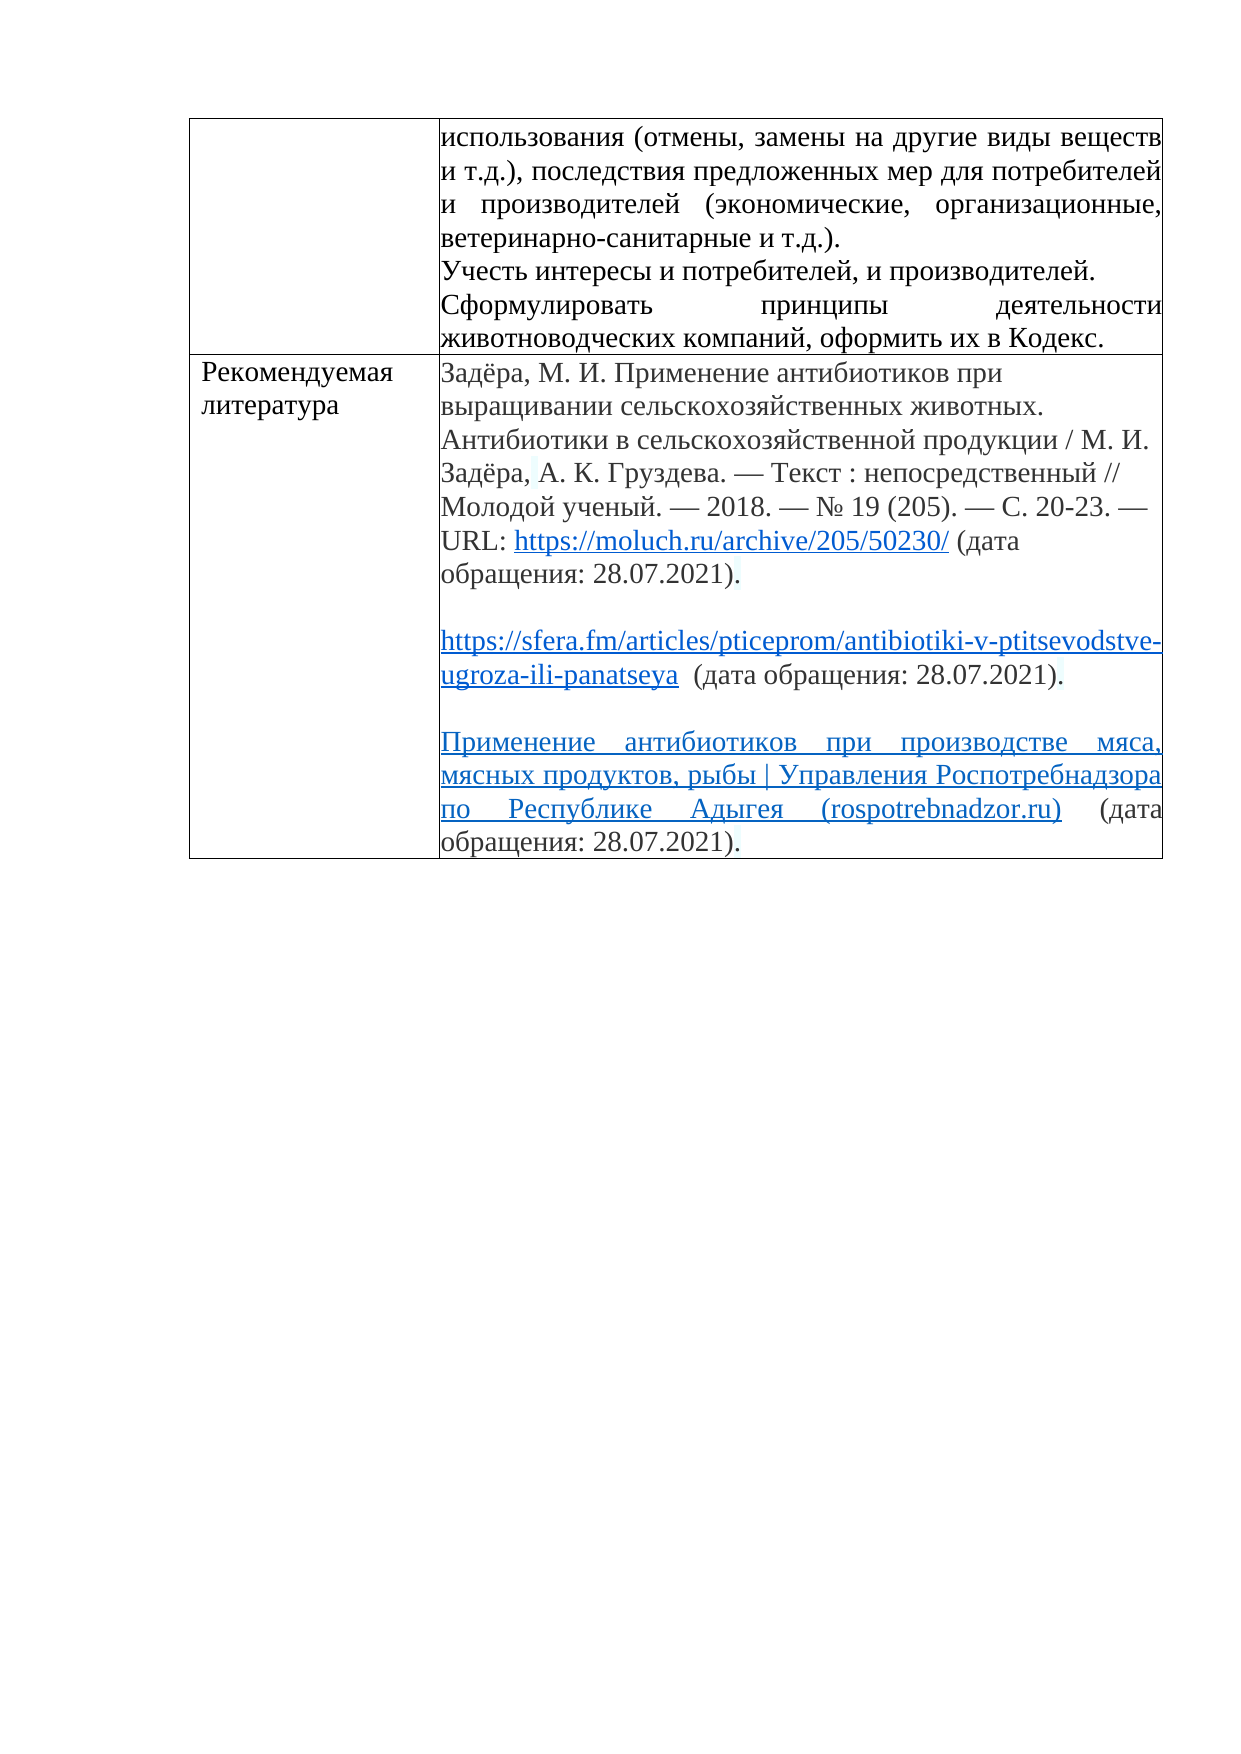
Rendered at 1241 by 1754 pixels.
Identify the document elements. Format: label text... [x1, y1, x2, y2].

table_cell Возможно рассмотреть каждое из направлений использования антибиотиков. В каждом случае проанализировать: необходимость использования антибиотиков, возможность уменьшения их использования (отмены, замены на другие виды веществ и т.д.), последствия предложенных мер для потребителей и производителей (экономические, организационные, ветеринарно-санитарные и т.д.). Учесть интересы и потребителей, и производителей. Сформулировать принципы деятельности животноводческих компаний, оформить их в Кодекс. [440, 220, 1162, 354]
table_cell Задёра, М. И. Применение антибиотиков при выращивании сельскохозяйственных животных. Антибиотики в сельскохозяйственной продукции / М. И. Задёра, А. К. Груздева. — Текст : непосредственный // Молодой ученый. — 2018. — № 19 (205). — С. 20-23. — URL: https://moluch.ru/archive/205/50230/ (дата обращения: 28.07.2021). https://sfera.fm/articles/pticeprom/antibiotiki-v-ptitsevodstve-ugroza-ili-panatseya (дата обращения: 28.07.2021). Применение антибиотиков при производстве мяса, мясных продуктов, рыбы | Управления Роспотребнадзора по Республике Адыгея (rospotrebnadzor.ru) (дата обращения: 28.07.2021). [440, 787, 1162, 858]
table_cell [190, 119, 439, 354]
table_cell Рекомендуемая литература [190, 355, 439, 858]
table_cell Задёра, М. И. Применение антибиотиков при выращивании сельскохозяйственных животных. Антибиотики в сельскохозяйственной продукции / М. И. Задёра, А. К. Груздева. — Текст : непосредственный // Молодой ученый. — 2018. — № 19 (205). — С. 20-23. — URL: https://moluch.ru/archive/205/50230/ (дата обращения: 28.07.2021). https://sfera.fm/articles/pticeprom/antibiotiki-v-ptitsevodstve-ugroza-ili-panatseya (дата обращения: 28.07.2021). Применение антибиотиков при производстве мяса, мясных продуктов, рыбы | Управления Роспотребнадзора по Республике Адыгея (rospotrebnadzor.ru) (дата обращения: 28.07.2021). [440, 355, 1162, 652]
table_cell Задёра, М. И. Применение антибиотиков при выращивании сельскохозяйственных животных. Антибиотики в сельскохозяйственной продукции / М. И. Задёра, А. К. Груздева. — Текст : непосредственный // Молодой ученый. — 2018. — № 19 (205). — С. 20-23. — URL: https://moluch.ru/archive/205/50230/ (дата обращения: 28.07.2021). https://sfera.fm/articles/pticeprom/antibiotiki-v-ptitsevodstve-ugroza-ili-panatseya (дата обращения: 28.07.2021). Применение антибиотиков при производстве мяса, мясных продуктов, рыбы | Управления Роспотребнадзора по Республике Адыгея (rospotrebnadzor.ru) (дата обращения: 28.07.2021). [440, 653, 1162, 753]
